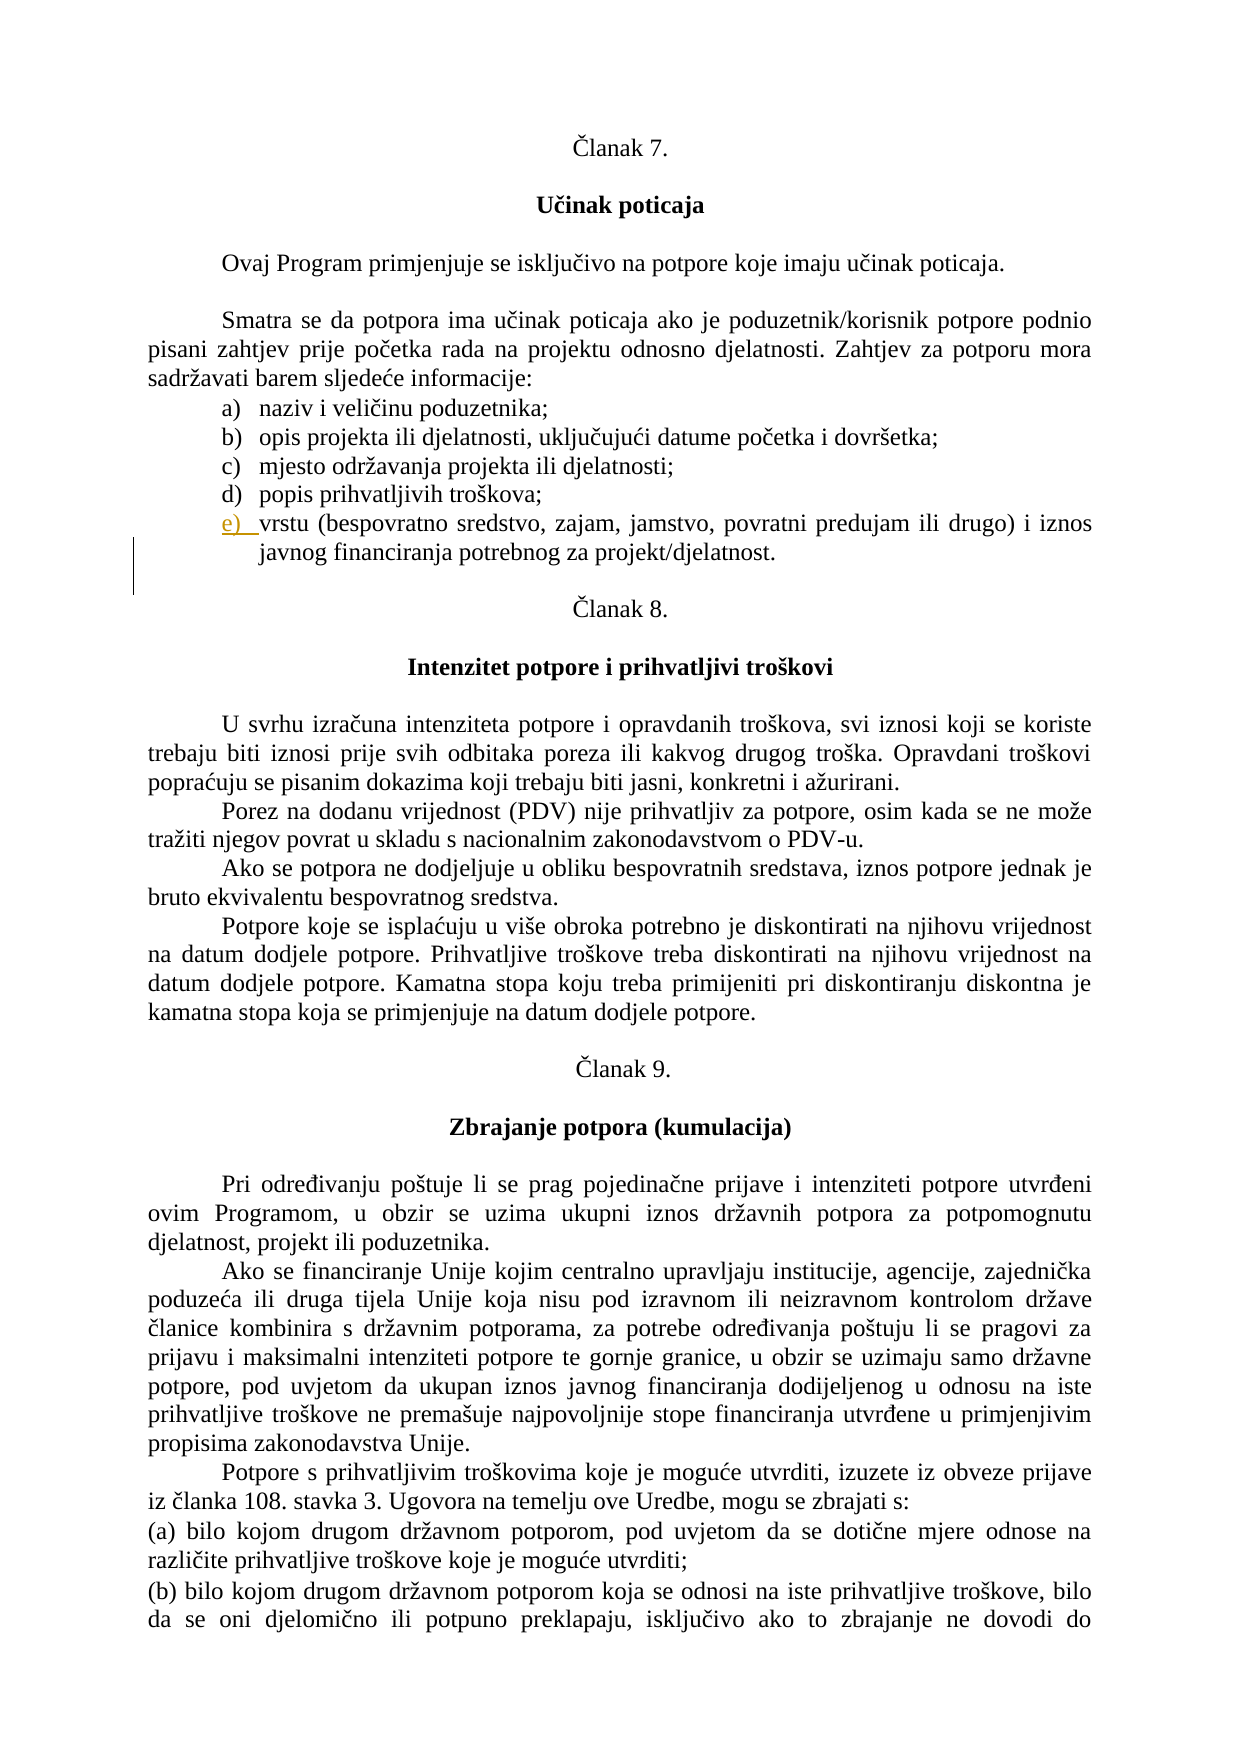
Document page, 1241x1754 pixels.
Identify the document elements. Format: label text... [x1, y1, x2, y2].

text Ako se financiranje Unije kojim centralno upravljaju institucije, agencije, zajednička poduzeća ili druga tijela Unije koja nisu pod izravnom ili neizravnom kontrolom države članice kombinira s državnim potporama, za potrebe određivanja poštuju li se pragovi za prijavu i maksimalni intenziteti potpore te gornje granice, u obzir se uzimaju samo državne potpore, pod uvjetom da ukupan iznos javnog financiranja dodijeljenog u odnosu na iste prihvatljive troškove ne premašuje najpovoljnije stope financiranja utvrđene u primjenjivim propisima zakonodavstva Unije. [148, 1256, 1093, 1457]
text Članak 9. [148, 1054, 1093, 1083]
list mjesto održavanja projekta ili djelatnosti; [221, 451, 1093, 479]
list naziv i veličinu poduzetnika; [221, 393, 1093, 422]
text Zbrajanje potpora (kumulacija) [148, 1112, 1093, 1141]
text Članak 7. [148, 133, 1093, 162]
text Ako se potpora ne dodjeljuje u obliku bespovratnih sredstava, iznos potpore jednak je bruto ekvivalentu bespovratnog sredstva. [148, 853, 1093, 911]
list opis projekta ili djelatnosti, uključujući datume početka i dovršetka; [221, 422, 1093, 451]
text Potpore koje se isplaćuju u više obroka potrebno je diskontirati na njihovu vrijednost na datum dodjele potpore. Prihvatljive troškove treba diskontirati na njihovu vrijednost na datum dodjele potpore. Kamatna stopa koju treba primijeniti pri diskontiranju diskontna je kamatna stopa koja se primjenjuje na datum dodjele potpore. [148, 911, 1093, 1026]
text Učinak poticaja [148, 190, 1093, 219]
text (a) bilo kojom drugom državnom potporom, pod uvjetom da se dotične mjere odnose na različite prihvatljive troškove koje je moguće utvrditi; [148, 1516, 1093, 1574]
text U svrhu izračuna intenziteta potpore i opravdanih troškova, svi iznosi koji se koriste trebaju biti iznosi prije svih odbitaka poreza ili kakvog drugog troška. Opravdani troškovi popraćuju se pisanim dokazima koji trebaju biti jasni, konkretni i ažurirani. [148, 709, 1093, 796]
text Smatra se da potpora ima učinak poticaja ako je poduzetnik/korisnik potpore podnio pisani zahtjev prije početka rada na projektu odnosno djelatnosti. Zahtjev za potporu mora sadržavati barem sljedeće informacije: [148, 305, 1093, 392]
list popis prihvatljivih troškova; [221, 479, 1093, 508]
text Intenzitet potpore i prihvatljivi troškovi [148, 652, 1093, 681]
text Članak 8. [148, 594, 1093, 623]
text Potpore s prihvatljivim troškovima koje je moguće utvrditi, izuzete iz obveze prijave iz članka 108. stavka 3. Ugovora na temelju ove Uredbe, mogu se zbrajati s: [148, 1457, 1093, 1514]
text Pri određivanju poštuje li se prag pojedinačne prijave i intenziteti potpore utvrđeni ovim Programom, u obzir se uzima ukupni iznos državnih potpora za potpomognutu djelatnost, projekt ili poduzetnika. [148, 1169, 1093, 1256]
text Porez na dodanu vrijednost (PDV) nije prihvatljiv za potpore, osim kada se ne može tražiti njegov povrat u skladu s nacionalnim zakonodavstvom o PDV-u. [148, 796, 1093, 853]
text Ovaj Program primjenjuje se isključivo na potpore koje imaju učinak poticaja. [148, 248, 1093, 277]
list vrstu (bespovratno sredstvo, zajam, jamstvo, povratni predujam ili drugo) i iznos javnog financiranja potrebnog za projekt/djelatnost. [221, 508, 1093, 566]
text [148, 1576, 1093, 1633]
